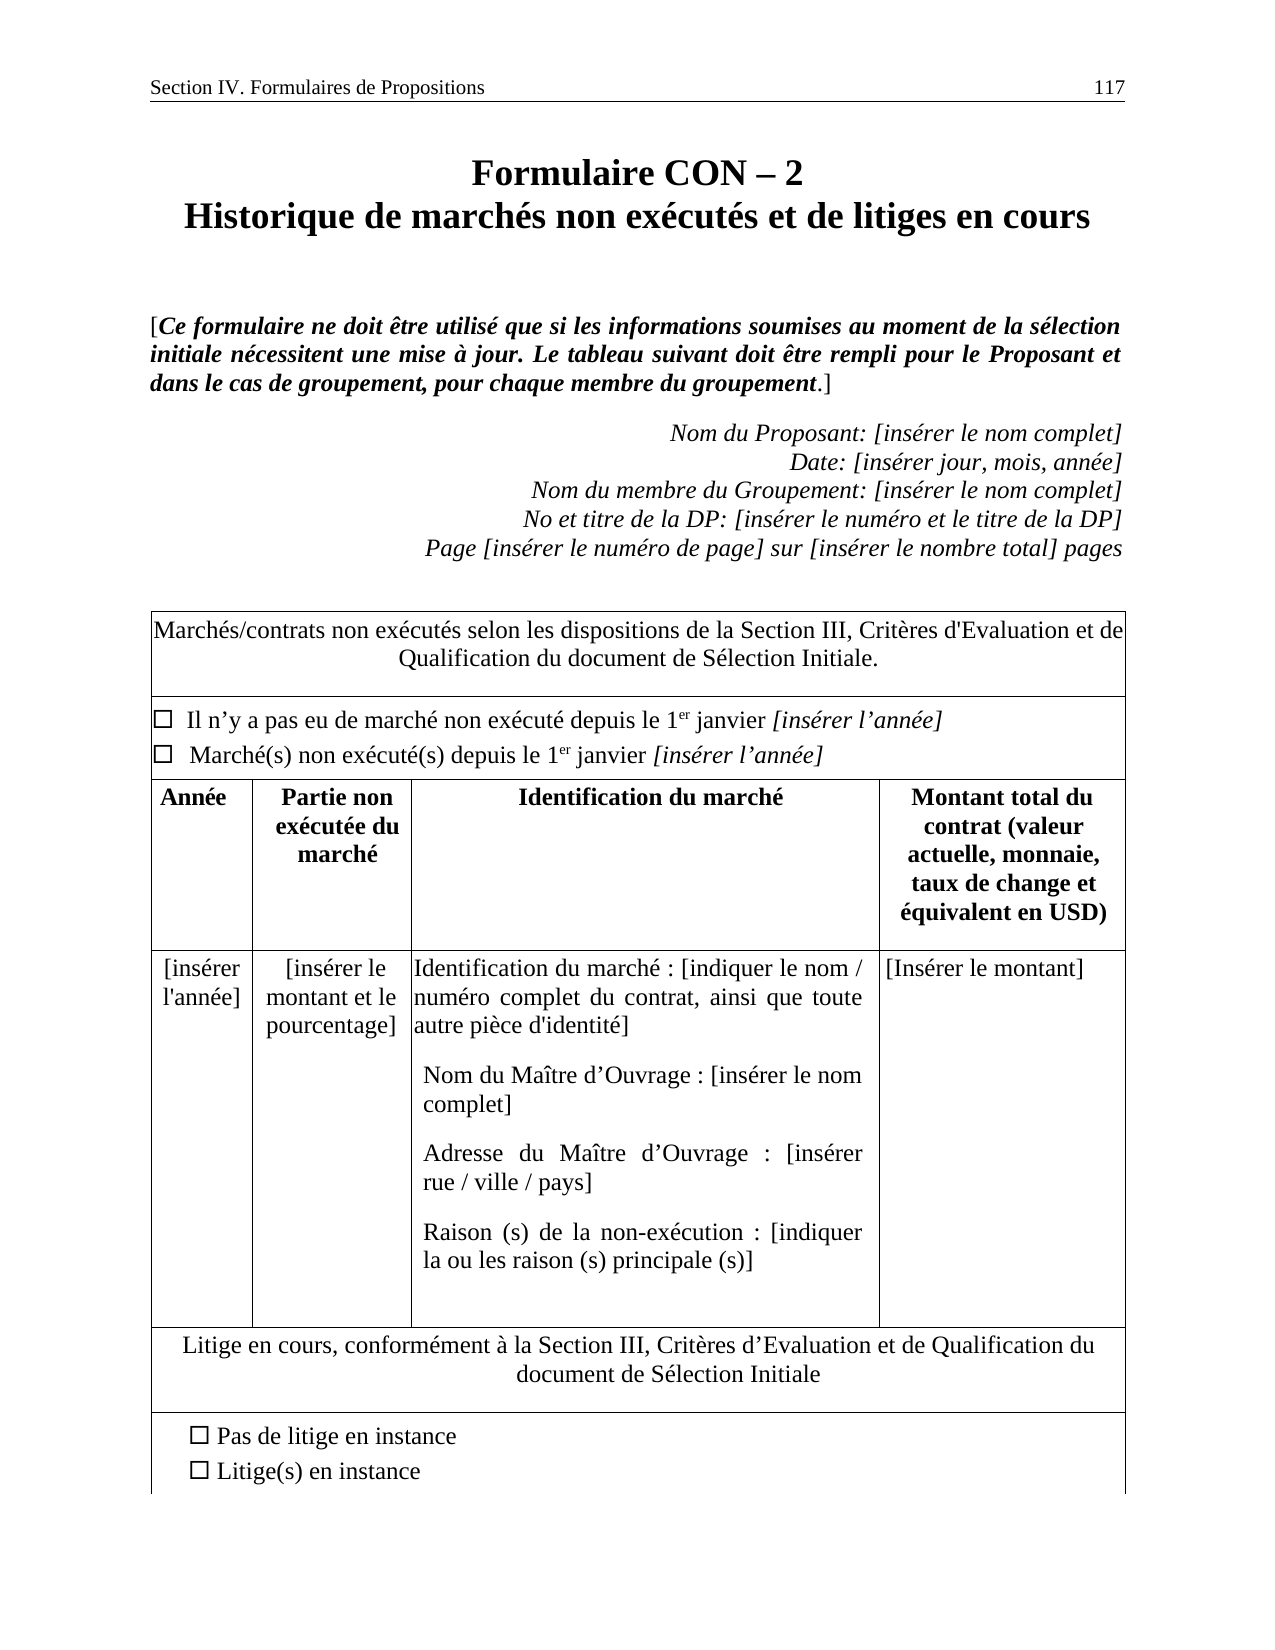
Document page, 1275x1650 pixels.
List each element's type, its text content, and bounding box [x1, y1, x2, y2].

text [Ce formulaire ne doit être utilisé que si les informations soumises au moment de la sélection initiale nécessitent une mise à jour. Le tableau suivant doit être rempli pour le Proposant et dans le cas de groupement, pour chaque membre du groupement.] [150, 311, 1125, 397]
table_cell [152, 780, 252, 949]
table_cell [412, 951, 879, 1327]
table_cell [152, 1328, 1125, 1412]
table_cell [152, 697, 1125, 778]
text Date: [insérer jour, mois, année] [150, 447, 1125, 475]
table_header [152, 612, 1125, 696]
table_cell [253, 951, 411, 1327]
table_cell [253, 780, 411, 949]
text Formulaire CON – 2 Historique de marchés non exécutés et de litiges en cours [150, 150, 1125, 236]
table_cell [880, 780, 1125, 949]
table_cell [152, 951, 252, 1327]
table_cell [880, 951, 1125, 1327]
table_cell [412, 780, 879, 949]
text Nom du membre du Groupement: [insérer le nom complet] [150, 475, 1125, 504]
text No et titre de la DP: [insérer le numéro et le titre de la DP] [150, 504, 1125, 533]
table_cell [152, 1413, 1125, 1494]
text Page [insérer le numéro de page] sur [insérer le nombre total] pages [150, 533, 1125, 562]
text Nom du Proposant: [insérer le nom complet] [150, 418, 1125, 447]
